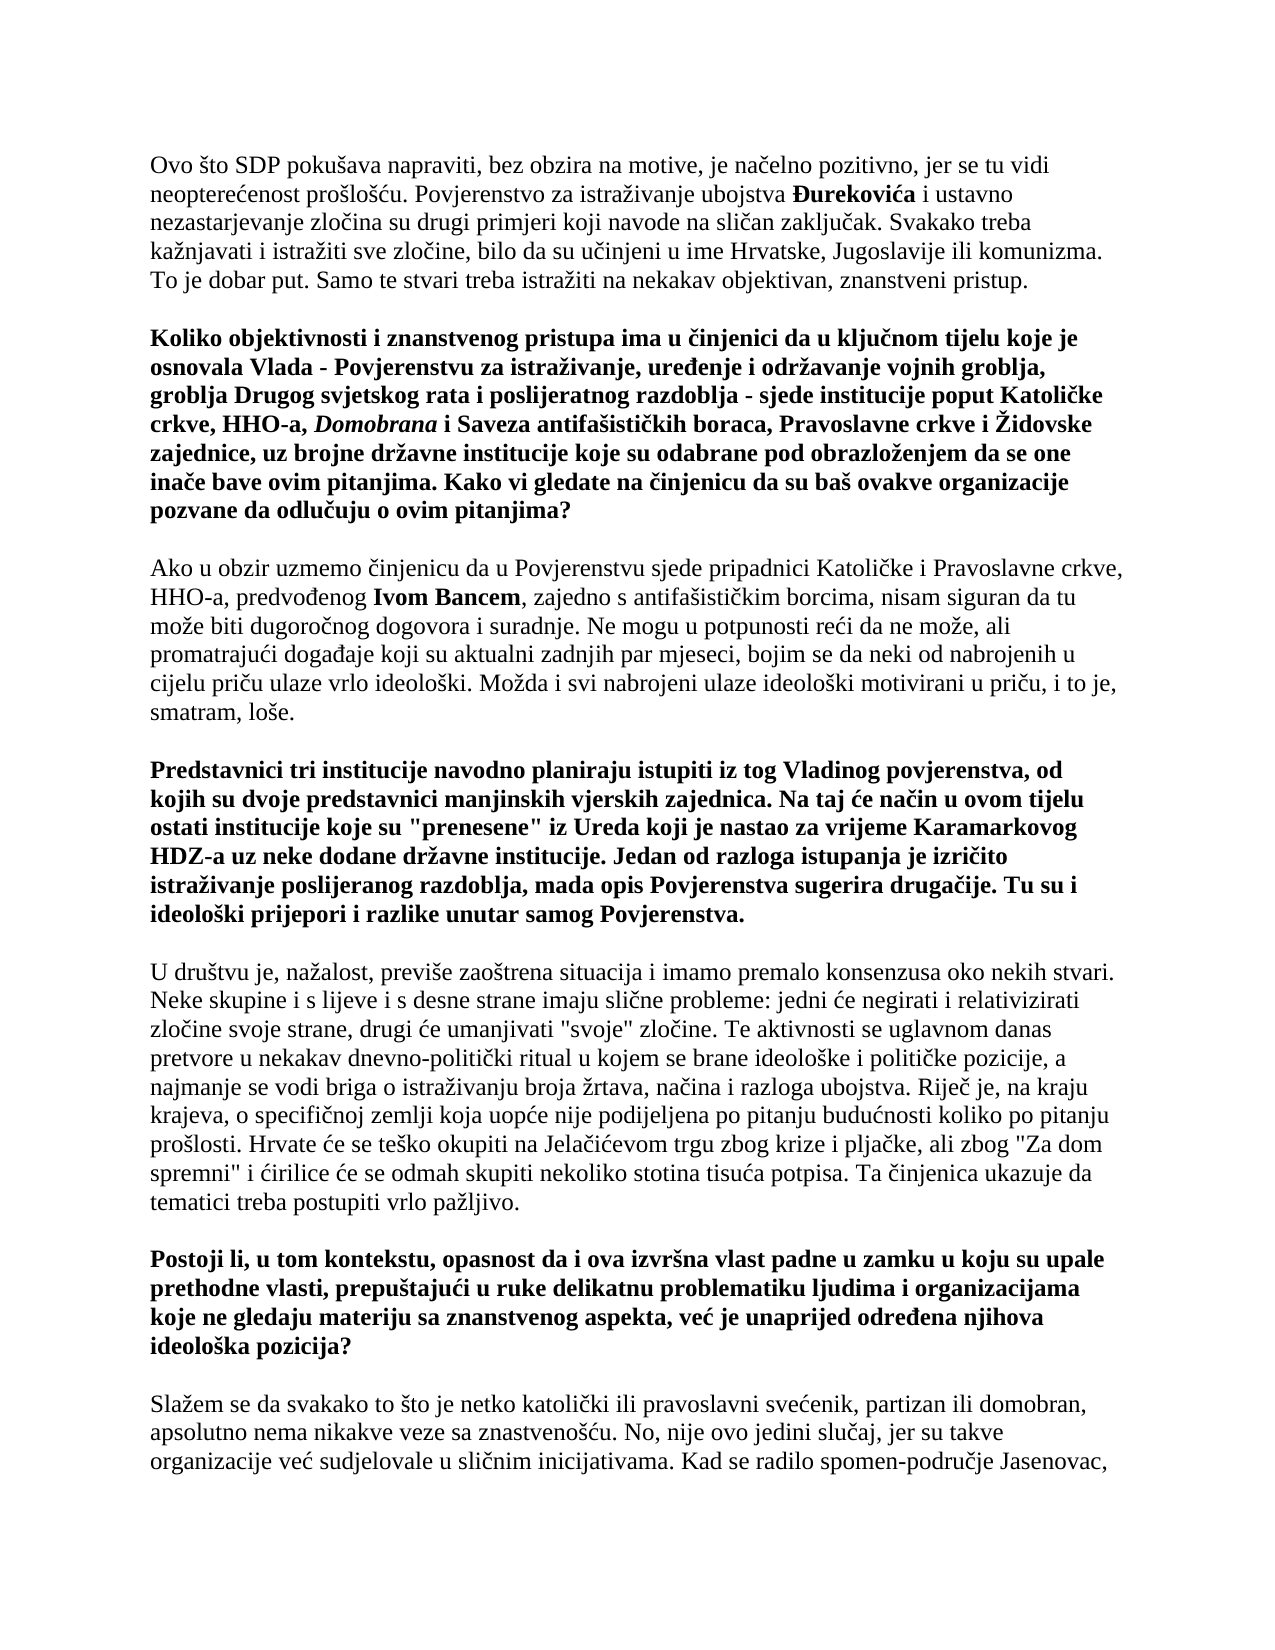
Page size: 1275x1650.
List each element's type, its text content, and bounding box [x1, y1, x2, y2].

text Ovo što SDP pokušava napraviti, bez obzira na motive, je načelno pozitivno, jer se tu vidi neopterećenost prošlošću. Povjerenstvo za istraživanje ubojstva Đurekovića i ustavno nezastarjevanje zločina su drugi primjeri koji navode na sličan zaključak. Svakako treba kažnjavati i istražiti sve zločine, bilo da su učinjeni u ime Hrvatske, Jugoslavije ili komunizma. To je dobar put. Samo te stvari treba istražiti na nekakav objektivan, znanstveni pristup. [150, 150, 1125, 294]
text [150, 1389, 1125, 1475]
text Ako u obzir uzmemo činjenicu da u Povjerenstvu sjede pripadnici Katoličke i Pravoslavne crkve, HHO-a, predvođenog Ivom Bancem, zajedno s antifašističkim borcima, nisam siguran da tu može biti dugoročnog dogovora i suradnje. Ne mogu u potpunosti reći da ne može, ali promatrajući događaje koji su aktualni zadnjih par mjeseci, bojim se da neki od nabrojenih u cijelu priču ulaze vrlo ideološki. Možda i svi nabrojeni ulaze ideološki motivirani u priču, i to je, smatram, loše. [150, 553, 1125, 726]
text Predstavnici tri institucije navodno planiraju istupiti iz tog Vladinog povjerenstva, od kojih su dvoje predstavnici manjinskih vjerskih zajednica. Na taj će način u ovom tijelu ostati institucije koje su "prenesene" iz Ureda koji je nastao za vrijeme Karamarkovog HDZ-a uz neke dodane državne institucije. Jedan od razloga istupanja je izričito istraživanje poslijeranog razdoblja, mada opis Povjerenstva sugerira drugačije. Tu su i ideološki prijepori i razlike unutar samog Povjerenstva. [150, 755, 1125, 927]
text Koliko objektivnosti i znanstvenog pristupa ima u činjenici da u ključnom tijelu koje je osnovala Vlada - Povjerenstvu za istraživanje, uređenje i održavanje vojnih groblja, groblja Drugog svjetskog rata i poslijeratnog razdoblja - sjede institucije poput Katoličke crkve, HHO-a, Domobrana i Saveza antifašističkih boraca, Pravoslavne crkve i Židovske zajednice, uz brojne državne institucije koje su odabrane pod obrazloženjem da se one inače bave ovim pitanjima. Kako vi gledate na činjenicu da su baš ovakve organizacije pozvane da odlučuju o ovim pitanjima? [150, 323, 1125, 524]
text Postoji li, u tom kontekstu, opasnost da i ova izvršna vlast padne u zamku u koju su upale prethodne vlasti, prepuštajući u ruke delikatnu problematiku ljudima i organizacijama koje ne gledaju materiju sa znanstvenog aspekta, već je unaprijed određena njihova ideološka pozicija? [150, 1244, 1125, 1359]
text U društvu je, nažalost, previše zaoštrena situacija i imamo premalo konsenzusa oko nekih stvari. Neke skupine i s lijeve i s desne strane imaju slične probleme: jedni će negirati i relativizirati zločine svoje strane, drugi će umanjivati "svoje" zločine. Te aktivnosti se uglavnom danas pretvore u nekakav dnevno-politički ritual u kojem se brane ideološke i političke pozicije, a najmanje se vodi briga o istraživanju broja žrtava, načina i razloga ubojstva. Riječ je, na kraju krajeva, o specifičnoj zemlji koja uopće nije podijeljena po pitanju budućnosti koliko po pitanju prošlosti. Hrvate će se teško okupiti na Jelačićevom trgu zbog krize i pljačke, ali zbog "Za dom spremni" i ćirilice će se odmah skupiti nekoliko stotina tisuća potpisa. Ta činjenica ukazuje da tematici treba postupiti vrlo pažljivo. [150, 957, 1125, 1215]
